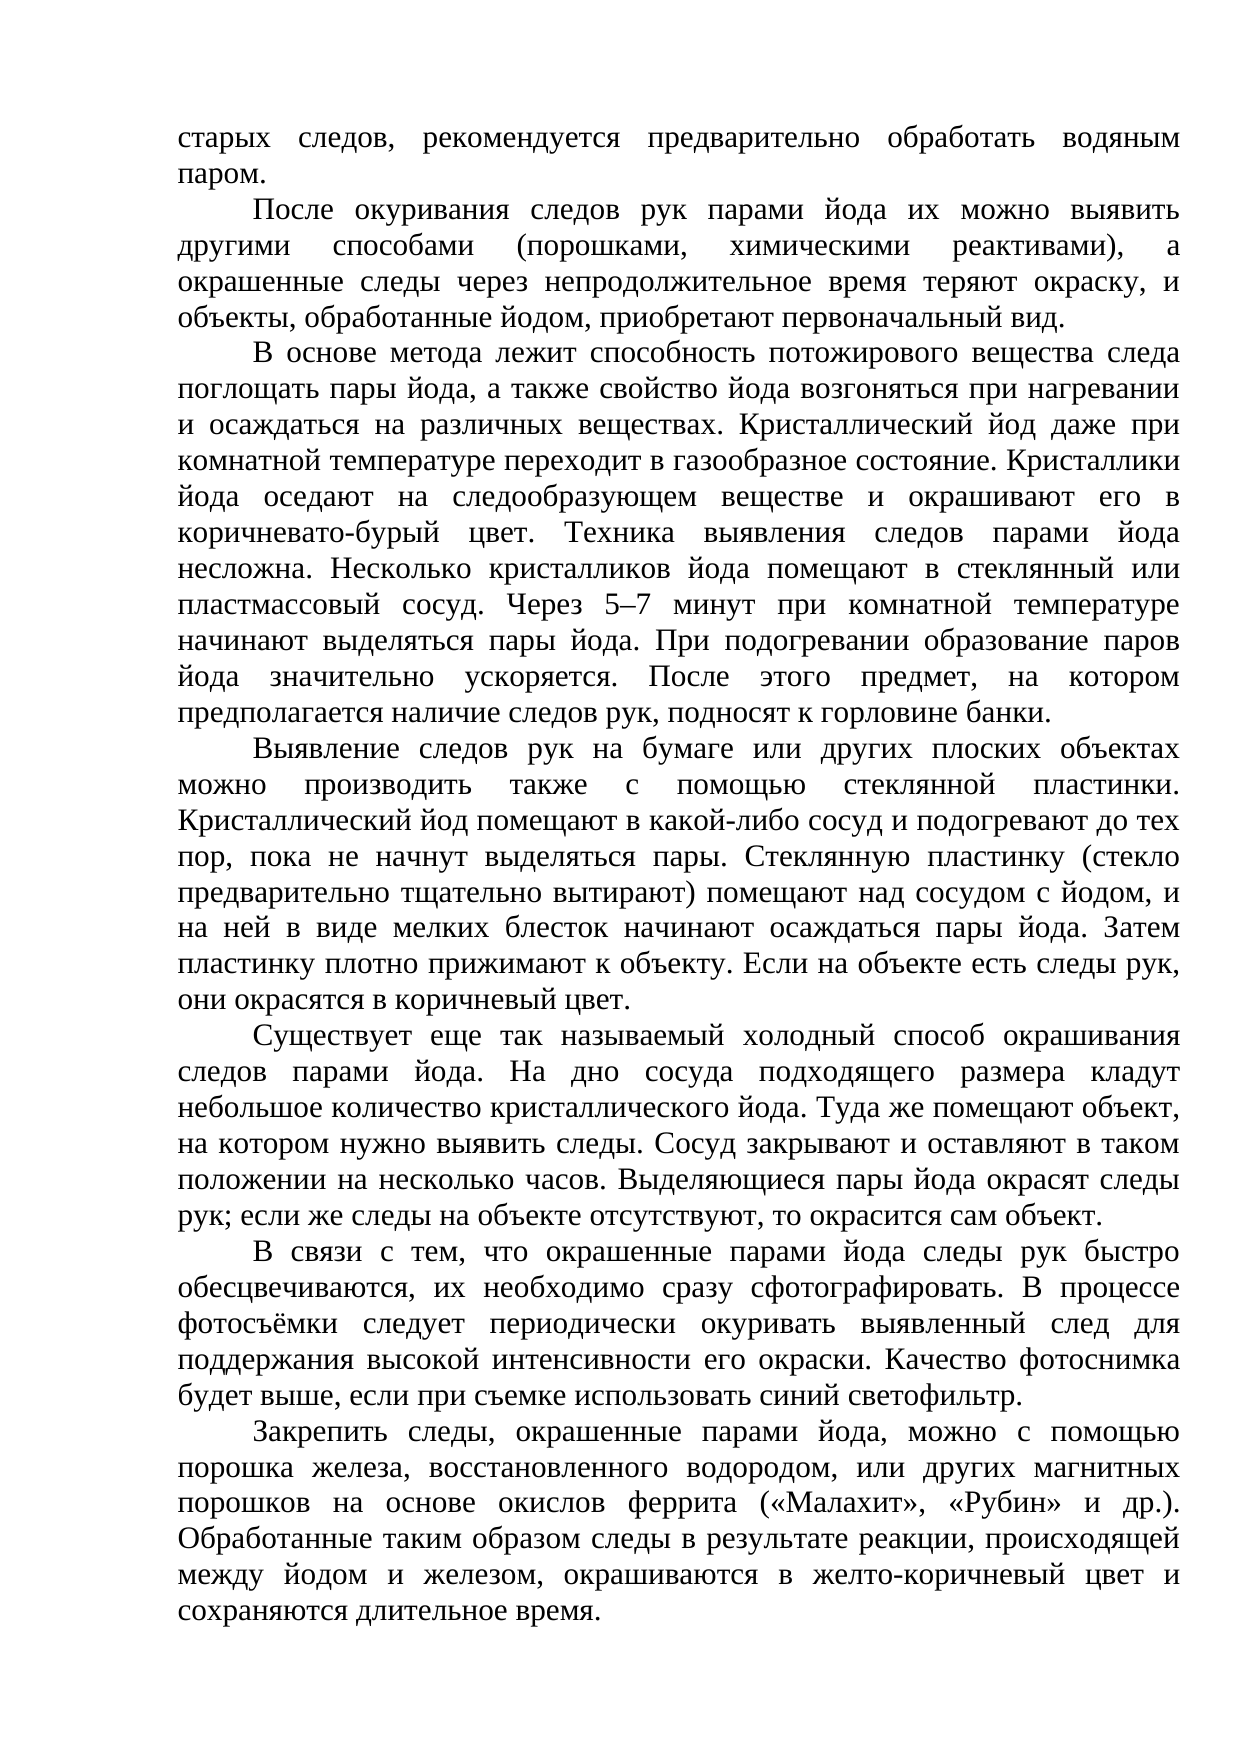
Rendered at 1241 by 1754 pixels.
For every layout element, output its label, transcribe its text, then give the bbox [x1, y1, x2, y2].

text Выявление следов рук на бумаге или других плоских объектах можно производить также с помощью стеклянной пластинки. Кристаллический йод помещают в какой-либо сосуд и подогревают до тех пор, пока не начнут выделяться пары. Стеклянную пластинку (стекло предварительно тщательно вытирают) помещают над сосудом с йодом, и на ней в виде мелких блесток начинают осаждаться пары йода. Затем пластинку плотно прижимают к объекту. Если на объекте есть следы рук, они окрасятся в коричневый цвет. [177, 729, 1181, 1017]
text Закрепить следы, окрашенные парами йода, можно с помощью порошка железа, восстановленного водородом, или других магнитных порошков на основе окислов феррита («Малахит», «Рубин» и др.). Обработанные таким образом следы в результате реакции, происходящей между йодом и железом, окрашиваются в желто-коричневый цвет и сохраняются длительное время. [177, 1412, 1181, 1627]
text Существует еще так называемый холодный способ окрашивания следов парами йода. На дно сосуда подходящего размера кладут небольшое количество кристаллического йода. Туда же помещают объект, на котором нужно выявить следы. Сосуд закрывают и оставляют в таком положении на несколько часов. Выделяющиеся пары йода окрасят следы рук; если же следы на объекте отсутствуют, то окрасится сам объект. [177, 1017, 1181, 1232]
text В связи с тем, что окрашенные парами йода следы рук быстро обесцвечиваются, их необходимо сразу сфотографировать. В процессе фотосъёмки следует периодически окуривать выявленный след для поддержания высокой интенсивности его окраски. Качество фотоснимка будет выше, если при съемке использовать синий светофильтр. [177, 1232, 1181, 1412]
text После окуривания следов рук парами йода их можно выявить другими способами (порошками, химическими реактивами), а окрашенные следы через непродолжительное время теряют окраску, и объекты, обработанные йодом, приобретают первоначальный вид. [177, 190, 1181, 334]
text В основе метода лежит способность потожирового вещества следа поглощать пары йода, а также свойство йода возгоняться при нагревании и осаждаться на различных веществах. Кристаллический йод даже при комнатной температуре переходит в газообразное состояние. Кристаллики йода оседают на следообразующем веществе и окрашивают его в коричневато-бурый цвет. Техника выявления следов парами йода несложна. Несколько кристалликов йода помещают в стеклянный или пластмассовый сосуд. Через 5–7 минут при комнатной температуре начинают выделяться пары йода. При подогревании образование паров йода значительно ускоряется. После этого предмет, на котором предполагается наличие следов рук, подносят к горловине банки. [177, 334, 1181, 729]
